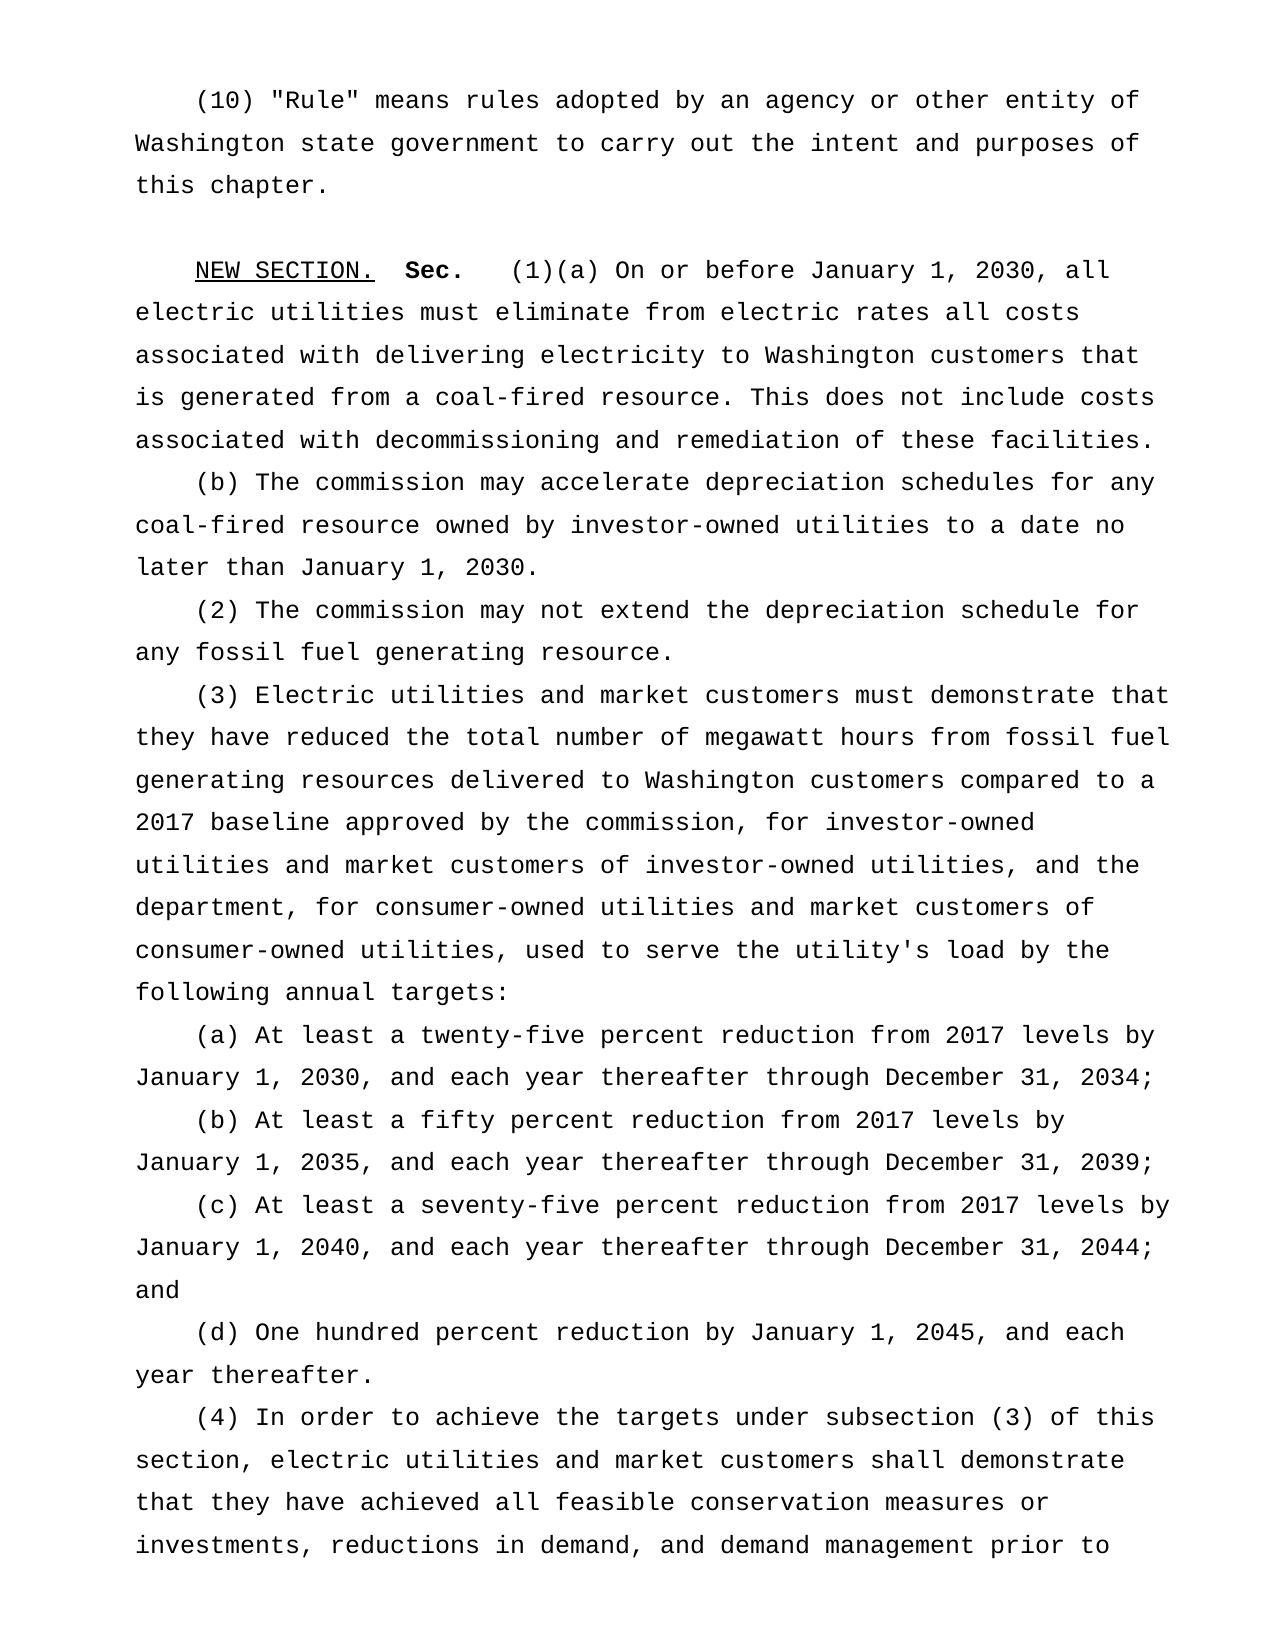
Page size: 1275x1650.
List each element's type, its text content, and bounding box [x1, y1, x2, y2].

text (b) The commission may accelerate depreciation schedules for any coal-fired resource owned by investor-owned utilities to a date no later than January 1, 2030. [135, 457, 1170, 584]
text (3) Electric utilities and market customers must demonstrate that they have reduced the total number of megawatt hours from fossil fuel generating resources delivered to Washington customers compared to a 2017 baseline approved by the commission, for investor-owned utilities and market customers of investor-owned utilities, and the department, for consumer-owned utilities and market customers of consumer-owned utilities, used to serve the utility's load by the following annual targets: [135, 669, 1170, 1009]
text (2) The commission may not extend the depreciation schedule for any fossil fuel generating resource. [135, 584, 1170, 669]
text NEW SECTION. Sec. (1)(a) On or before January 1, 2030, all electric utilities must eliminate from electric rates all costs associated with delivering electricity to Washington customers that is generated from a coal-fired resource. This does not include costs associated with decommissioning and remediation of these facilities. [135, 244, 1170, 457]
text (d) One hundred percent reduction by January 1, 2045, and each year thereafter. [135, 1307, 1170, 1392]
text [135, 1392, 1170, 1562]
text (10) "Rule" means rules adopted by an agency or other entity of Washington state government to carry out the intent and purposes of this chapter. [135, 75, 1170, 202]
text (a) At least a twenty-five percent reduction from 2017 levels by January 1, 2030, and each year thereafter through December 31, 2034; [135, 1009, 1170, 1094]
text (c) At least a seventy-five percent reduction from 2017 levels by January 1, 2040, and each year thereafter through December 31, 2044; and [135, 1179, 1170, 1307]
text (b) At least a fifty percent reduction from 2017 levels by January 1, 2035, and each year thereafter through December 31, 2039; [135, 1094, 1170, 1179]
